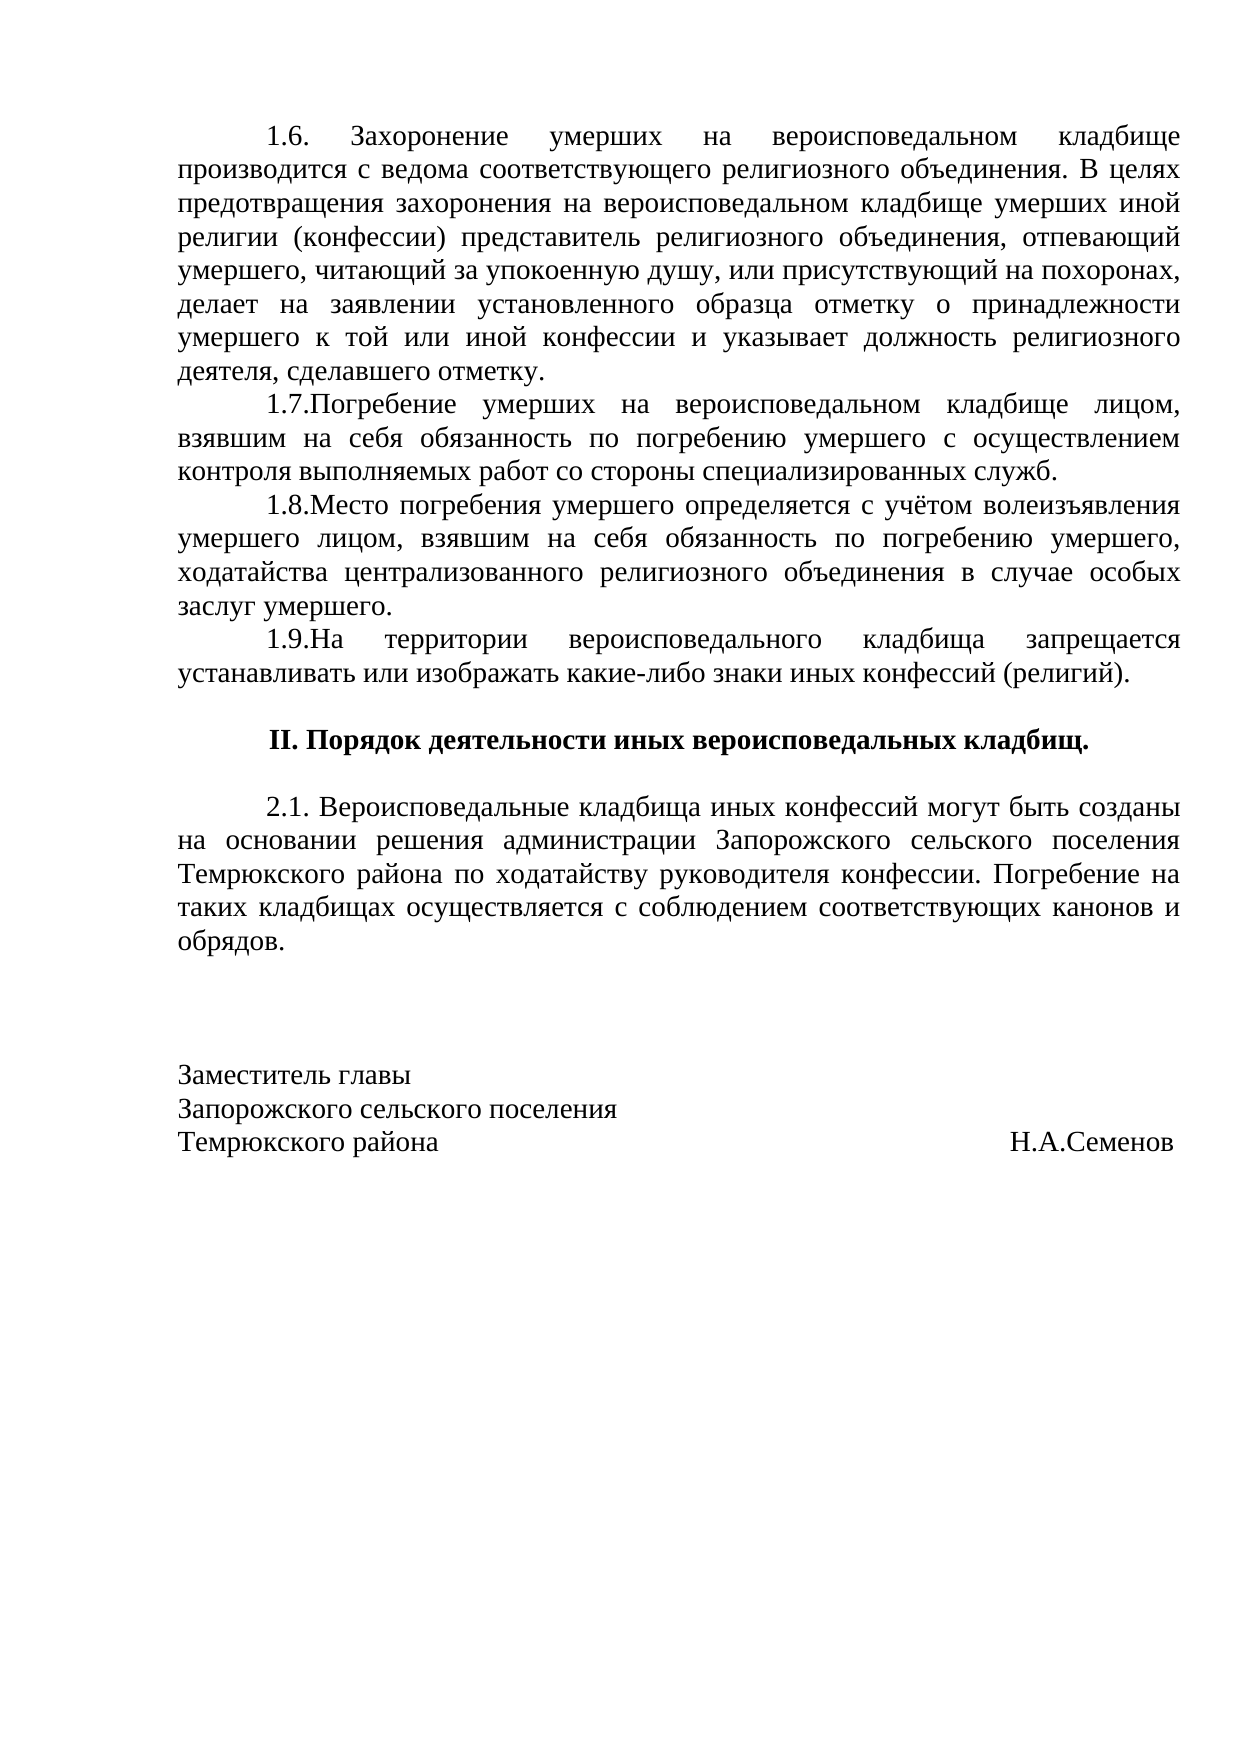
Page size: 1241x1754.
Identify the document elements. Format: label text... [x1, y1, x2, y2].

text 1.7.Погребение умерших на вероисповедальном кладбище лицом, взявшим на себя обязанность по погребению умершего с осуществлением контроля выполняемых работ со стороны специализированных служб. [177, 386, 1181, 487]
text 2.1. Вероисповедальные кладбища иных конфессий могут быть созданы на основании решения администрации Запорожского сельского поселения Темрюкского района по ходатайству руководителя конфессии. Погребение на таких кладбищах осуществляется с соблюдением соответствующих канонов и обрядов. [177, 789, 1181, 957]
text Темрюкского района Н.А.Семенов [177, 1124, 1181, 1158]
text 1.6. Захоронение умерших на вероисповедальном кладбище производится с ведома соответствующего религиозного объединения. В целях предотвращения захоронения на вероисповедальном кладбище умерших иной религии (конфессии) представитель религиозного объединения, отпевающий умершего, читающий за упокоенную душу, или присутствующий на похоронах, делает на заявлении установленного образца отметку о принадлежности умершего к той или иной конфессии и указывает должность религиозного деятеля, сделавшего отметку. [177, 118, 1181, 386]
text 1.9.На территории вероисповедального кладбища запрещается устанавливать или изображать какие-либо знаки иных конфессий (религий). [177, 621, 1181, 688]
text Заместитель главы [177, 1057, 1181, 1091]
text Запорожского сельского поселения [177, 1091, 1181, 1124]
text 1.8.Место погребения умершего определяется с учётом волеизъявления умершего лицом, взявшим на себя обязанность по погребению умершего, ходатайства централизованного религиозного объединения в случае особых заслуг умершего. [177, 487, 1181, 621]
text II. Порядок деятельности иных вероисповедальных кладбищ. [177, 722, 1181, 755]
